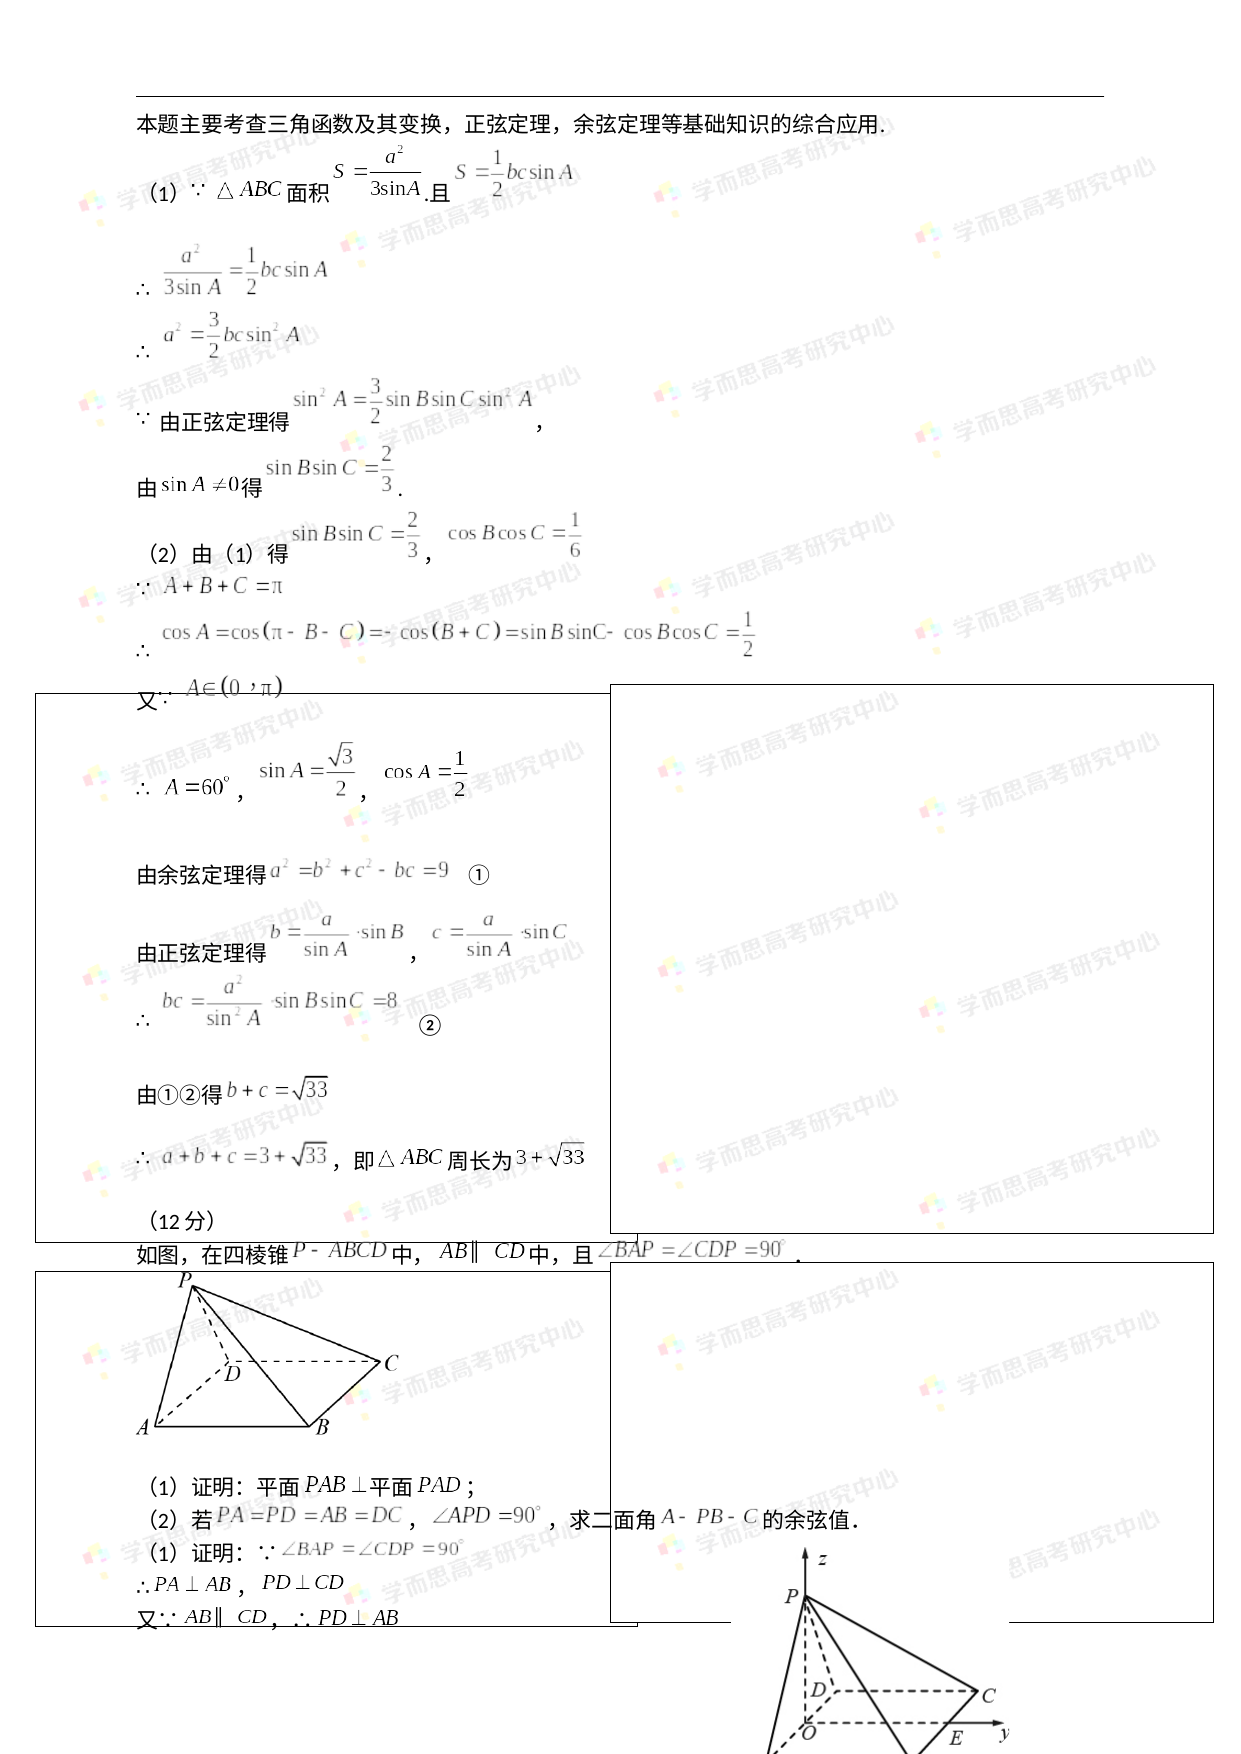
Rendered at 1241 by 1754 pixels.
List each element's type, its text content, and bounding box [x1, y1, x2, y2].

text 由得. （2）由（1）得， 又 ，， 由余弦定理得 ① 由正弦定理得， ② 由①②得 ，即周长为 [136, 439, 1104, 1203]
text （12分） 如图，在四棱锥中，中，且． （1）证明：平面平面； （2）若，，求二面角的余弦值． [136, 1203, 1104, 1536]
picture [135, 1269, 399, 1441]
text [136, 1536, 1104, 1635]
picture [731, 1547, 1010, 1754]
text 本题主要考查三角函数及其变换，正弦定理，余弦定理等基础知识的综合应用. （1）面积.且 由正弦定理得， [136, 107, 1104, 439]
